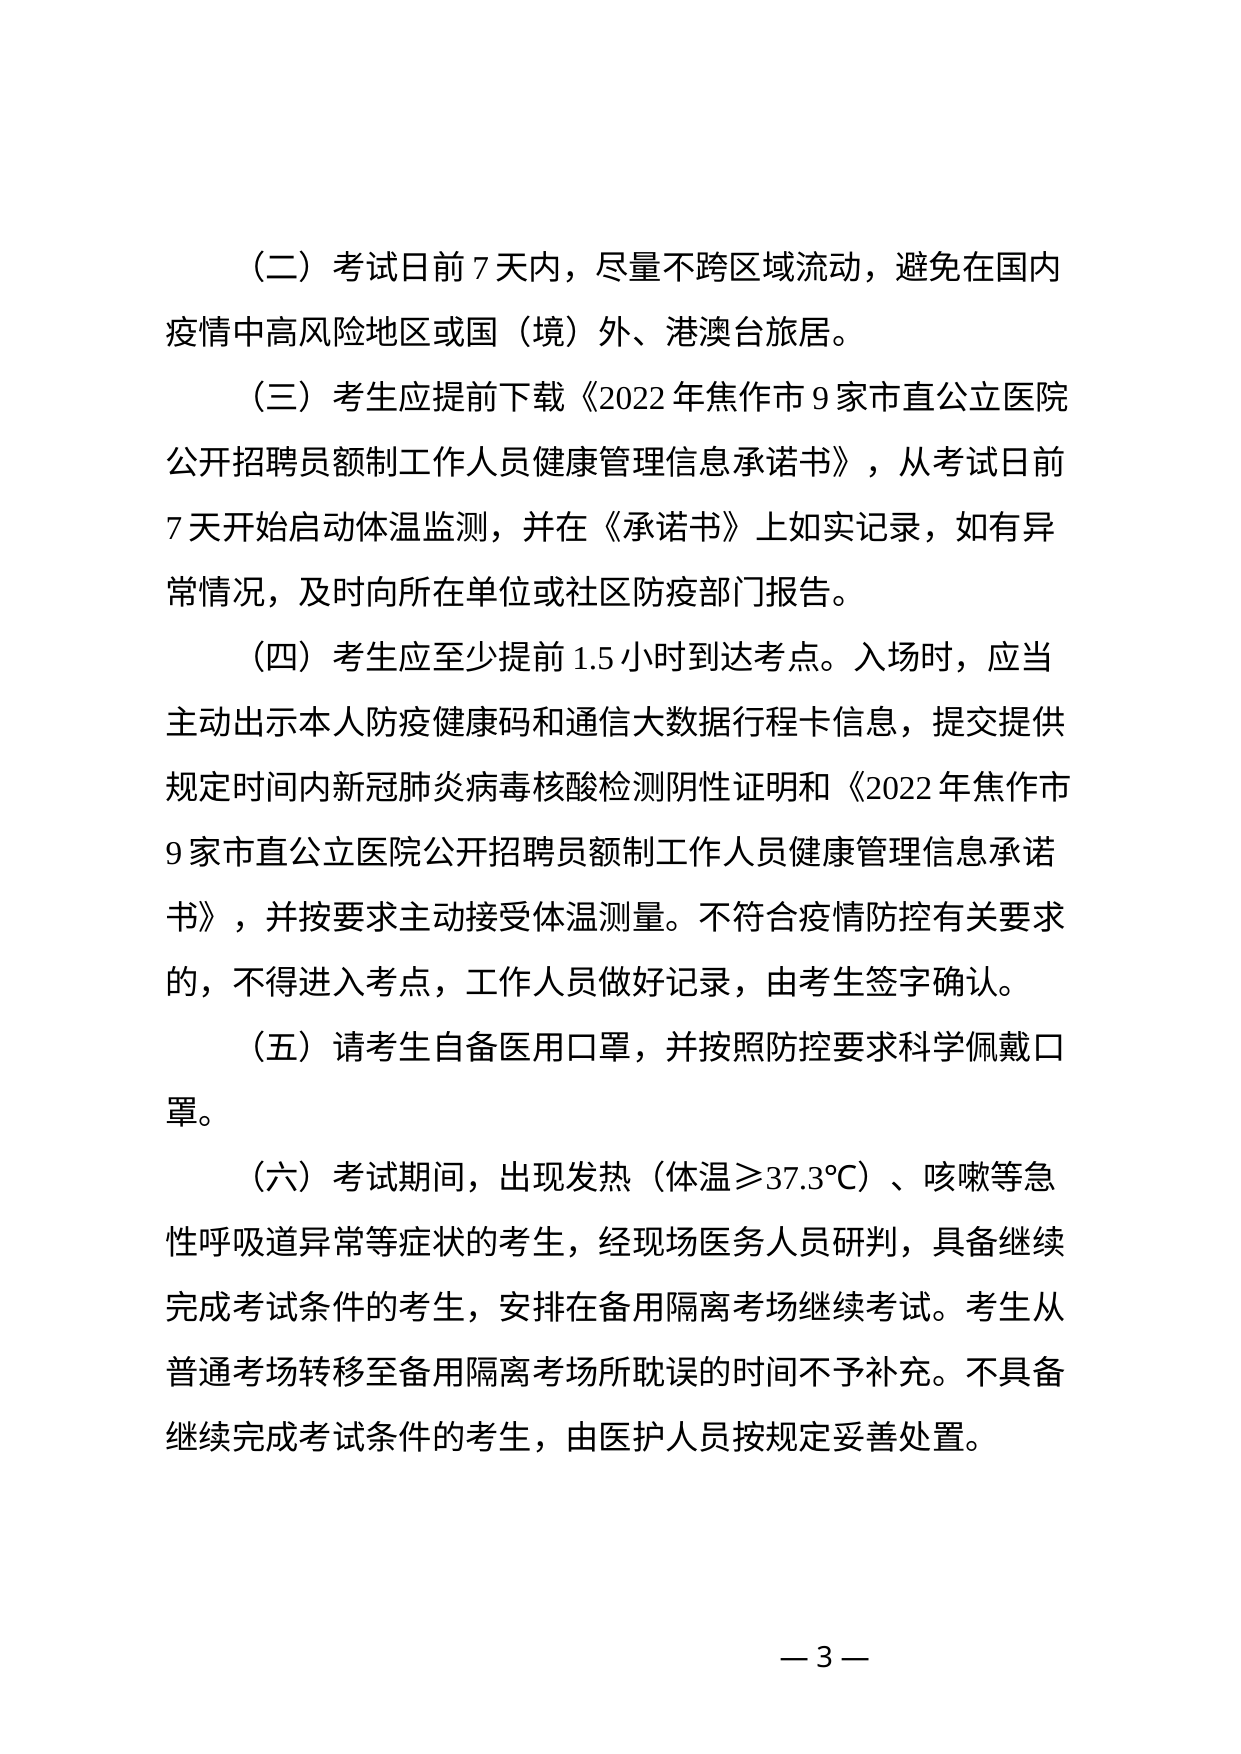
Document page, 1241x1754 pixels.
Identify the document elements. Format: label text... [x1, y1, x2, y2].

text （五）请考生自备医用口罩，并按照防控要求科学佩戴口罩。 [165, 1013, 1087, 1143]
text （二）考试日前7天内，尽量不跨区域流动，避免在国内疫情中高风险地区或国（境）外、港澳台旅居。 [165, 233, 1087, 363]
text （四）考生应至少提前1.5小时到达考点。入场时，应当主动出示本人防疫健康码和通信大数据行程卡信息，提交提供规定时间内新冠肺炎病毒核酸检测阴性证明和《2022年焦作市9家市直公立医院公开招聘员额制工作人员健康管理信息承诺书》，并按要求主动接受体温测量。不符合疫情防控有关要求的，不得进入考点，工作人员做好记录，由考生签字确认。 [165, 623, 1087, 1013]
text （三）考生应提前下载《2022年焦作市9家市直公立医院公开招聘员额制工作人员健康管理信息承诺书》，从考试日前7天开始启动体温监测，并在《承诺书》上如实记录，如有异常情况，及时向所在单位或社区防疫部门报告。 [165, 363, 1087, 623]
text （六）考试期间，出现发热（体温≥37.3℃）、咳嗽等急性呼吸道异常等症状的考生，经现场医务人员研判，具备继续完成考试条件的考生，安排在备用隔离考场继续考试。考生从普通考场转移至备用隔离考场所耽误的时间不予补充。不具备继续完成考试条件的考生，由医护人员按规定妥善处置。 [165, 1143, 1087, 1468]
